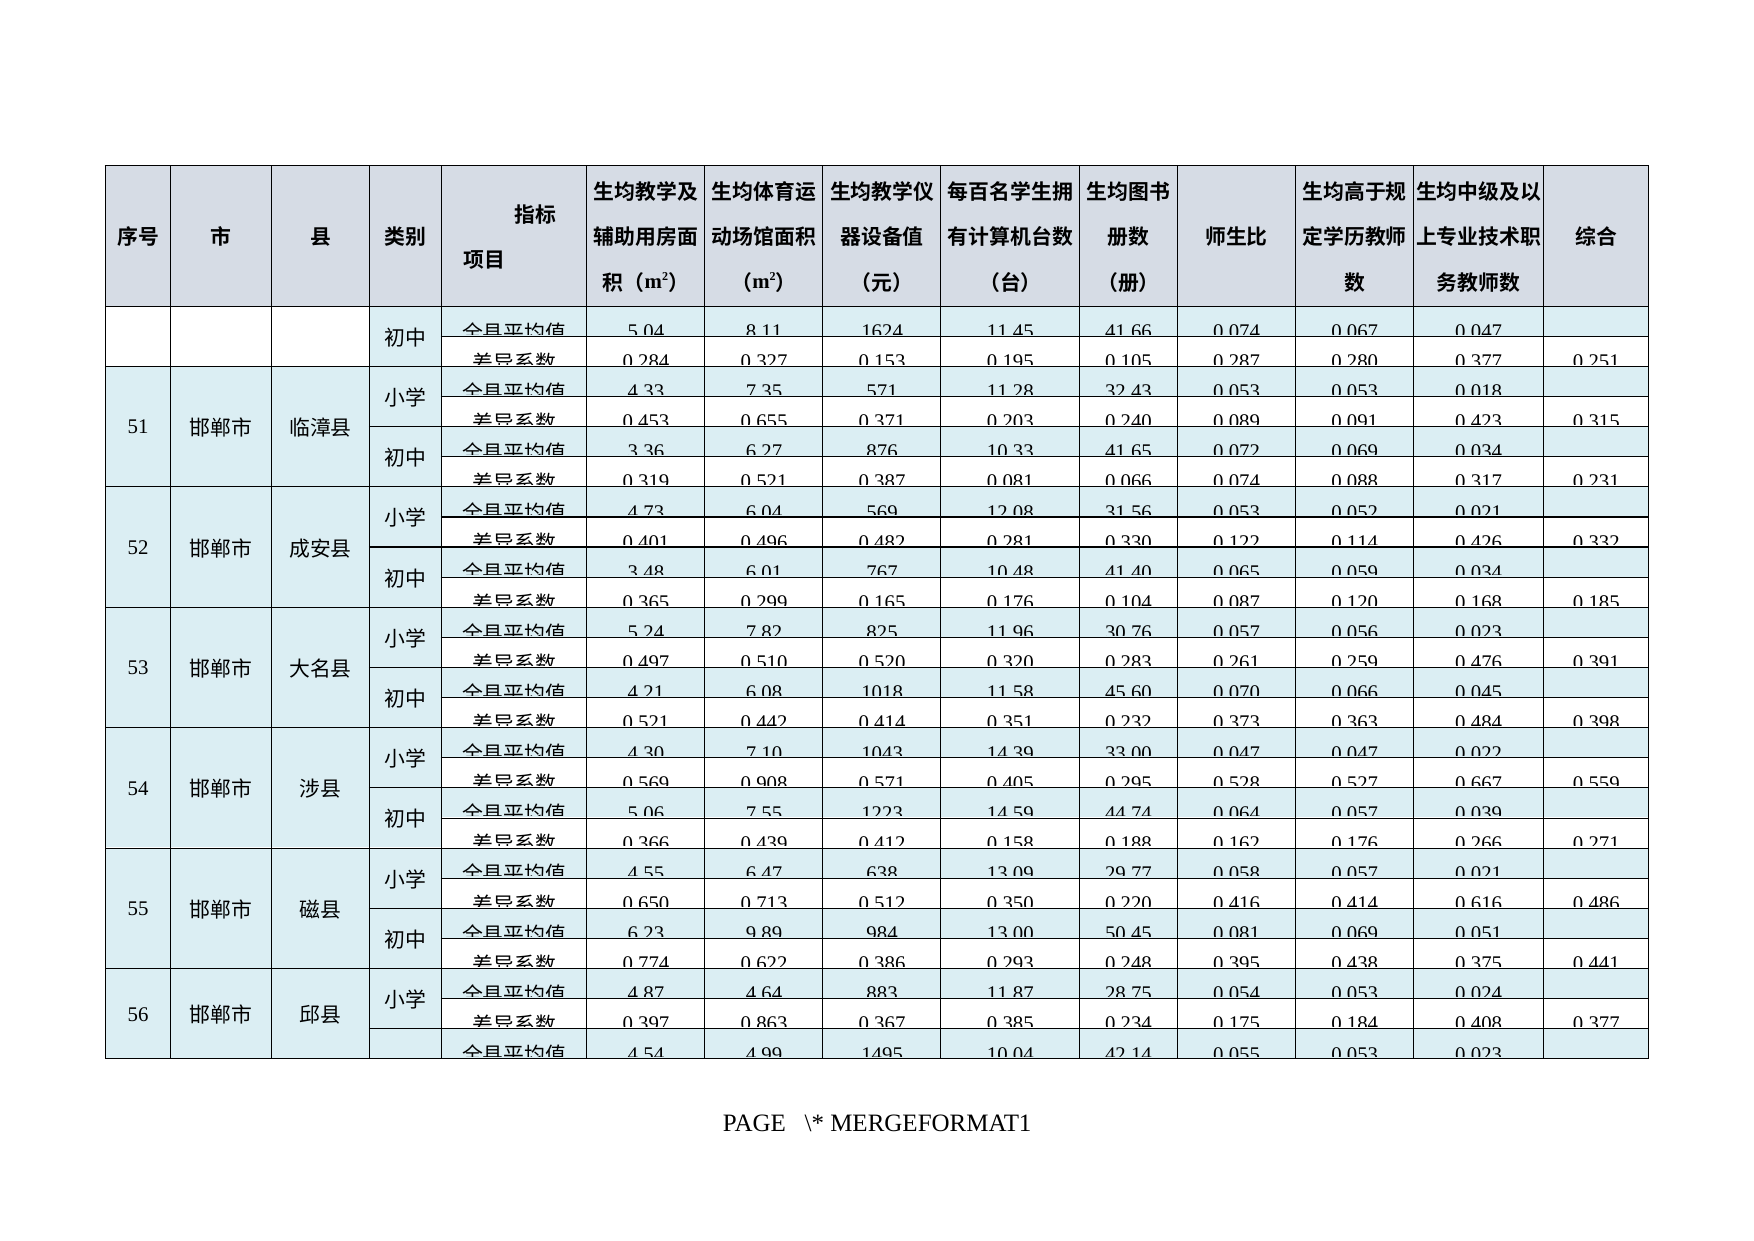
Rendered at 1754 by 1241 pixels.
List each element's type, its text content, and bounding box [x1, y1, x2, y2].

table_header 指标 项目 [442, 166, 586, 306]
table_cell 1624 [823, 307, 940, 336]
table_cell 876 [823, 427, 940, 456]
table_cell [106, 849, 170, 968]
table_header 类别 [370, 166, 441, 306]
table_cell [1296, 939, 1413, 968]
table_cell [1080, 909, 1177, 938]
table_cell 0.299 [705, 578, 822, 607]
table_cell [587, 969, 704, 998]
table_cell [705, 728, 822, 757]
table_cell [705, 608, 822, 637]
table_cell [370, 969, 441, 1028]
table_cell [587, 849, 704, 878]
table_cell 0.074 [1178, 457, 1295, 486]
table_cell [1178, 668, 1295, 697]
table_header 生均中级及以上专业技术职务教师数 [1414, 166, 1543, 306]
table_cell 0.231 [1544, 457, 1648, 486]
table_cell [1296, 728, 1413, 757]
table_cell 41.65 [1080, 427, 1177, 456]
table_cell 0.114 [1296, 518, 1413, 546]
table_header 市 [171, 166, 271, 306]
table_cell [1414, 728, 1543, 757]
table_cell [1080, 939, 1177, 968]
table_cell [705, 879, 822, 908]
table_cell 0.330 [1080, 518, 1177, 546]
table_cell 6.27 [705, 427, 822, 456]
table_cell 0.081 [941, 457, 1079, 486]
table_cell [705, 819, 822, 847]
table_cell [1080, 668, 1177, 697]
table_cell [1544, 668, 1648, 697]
table_cell 0.087 [1178, 578, 1295, 607]
table_cell 4.33 [587, 367, 704, 396]
table_cell 0.401 [587, 518, 704, 546]
table_cell 11.28 [941, 367, 1079, 396]
table_cell 53 [106, 608, 170, 727]
table_cell 0.423 [1414, 397, 1543, 426]
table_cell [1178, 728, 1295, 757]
table_cell 4.73 [587, 487, 704, 516]
table_cell 0.052 [1296, 487, 1413, 516]
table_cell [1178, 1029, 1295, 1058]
table_cell 0.074 [1178, 307, 1295, 336]
table_cell 0.168 [1414, 578, 1543, 607]
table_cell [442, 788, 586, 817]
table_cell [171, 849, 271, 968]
table_cell 0.176 [941, 578, 1079, 607]
table_cell [1544, 548, 1648, 577]
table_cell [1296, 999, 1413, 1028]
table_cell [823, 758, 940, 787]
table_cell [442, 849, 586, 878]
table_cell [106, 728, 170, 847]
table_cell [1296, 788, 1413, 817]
table_cell 51 [106, 367, 170, 486]
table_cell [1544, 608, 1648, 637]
table_cell 差异系数 [442, 337, 586, 366]
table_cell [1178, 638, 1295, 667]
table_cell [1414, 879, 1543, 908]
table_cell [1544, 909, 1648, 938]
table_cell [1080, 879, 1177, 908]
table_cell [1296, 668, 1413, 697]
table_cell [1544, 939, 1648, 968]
table_cell 0.387 [823, 457, 940, 486]
table_cell 767 [823, 548, 940, 577]
table_header 生均图书册数（册） [1080, 166, 1177, 306]
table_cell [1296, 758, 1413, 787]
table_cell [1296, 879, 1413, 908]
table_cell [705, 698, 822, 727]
table_cell 10.33 [941, 427, 1079, 456]
table_header 综合 [1544, 166, 1648, 306]
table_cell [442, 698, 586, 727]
table_cell 小学 [370, 487, 441, 546]
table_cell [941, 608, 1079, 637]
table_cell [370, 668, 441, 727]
table_cell 差异系数 [442, 457, 586, 486]
table_cell 0.053 [1178, 367, 1295, 396]
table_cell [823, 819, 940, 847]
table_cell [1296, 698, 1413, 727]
table_cell [1544, 487, 1648, 516]
table_cell 0.377 [1414, 337, 1543, 366]
table_header 生均教学仪器设备值（元） [823, 166, 940, 306]
table_cell 31.56 [1080, 487, 1177, 516]
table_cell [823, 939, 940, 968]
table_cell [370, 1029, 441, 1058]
table_cell 0.047 [1414, 307, 1543, 336]
table_cell 6.04 [705, 487, 822, 516]
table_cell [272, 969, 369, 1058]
table_cell 邯郸市 [171, 608, 271, 727]
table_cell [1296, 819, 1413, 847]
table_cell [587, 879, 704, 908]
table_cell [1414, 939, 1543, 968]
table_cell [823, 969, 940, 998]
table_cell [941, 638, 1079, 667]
table_header 生均体育运动场馆面积（m2） [705, 166, 822, 306]
table_cell 差异系数 [442, 397, 586, 426]
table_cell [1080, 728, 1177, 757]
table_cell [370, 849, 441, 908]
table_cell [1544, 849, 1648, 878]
table_cell 大名县 [272, 608, 369, 727]
table_cell 0.327 [705, 337, 822, 366]
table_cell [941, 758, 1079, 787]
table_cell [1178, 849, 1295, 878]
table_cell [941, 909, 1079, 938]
table_cell 小学 [370, 367, 441, 426]
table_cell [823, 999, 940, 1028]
table_cell 差异系数 [442, 518, 586, 546]
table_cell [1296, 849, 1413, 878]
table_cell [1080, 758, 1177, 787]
table_cell 全县平均值 [442, 367, 586, 396]
table_cell 初中 [370, 307, 441, 366]
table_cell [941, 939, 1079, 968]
table_cell 0.072 [1178, 427, 1295, 456]
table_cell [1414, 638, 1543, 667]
table_cell 差异系数 [442, 578, 586, 607]
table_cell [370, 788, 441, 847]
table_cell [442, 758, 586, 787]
table_cell 0.105 [1080, 337, 1177, 366]
table_header 生均教学及辅助用房面积（m2） [587, 166, 704, 306]
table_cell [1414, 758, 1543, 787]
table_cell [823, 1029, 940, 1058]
table_cell 0.317 [1414, 457, 1543, 486]
table_cell 邯郸市 [171, 487, 271, 607]
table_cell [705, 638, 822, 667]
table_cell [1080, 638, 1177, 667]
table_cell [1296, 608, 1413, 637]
table_cell [1544, 307, 1648, 336]
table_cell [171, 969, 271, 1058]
table_header 每百名学生拥有计算机台数（台） [941, 166, 1079, 306]
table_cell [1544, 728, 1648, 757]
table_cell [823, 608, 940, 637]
table_cell 全县平均值 [442, 487, 586, 516]
table_cell 初中 [370, 548, 441, 607]
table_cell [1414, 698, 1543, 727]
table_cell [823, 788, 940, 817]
table_cell 全县平均值 [442, 307, 586, 336]
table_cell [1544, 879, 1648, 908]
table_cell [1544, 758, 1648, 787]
table_header 县 [272, 166, 369, 306]
table_cell 0.655 [705, 397, 822, 426]
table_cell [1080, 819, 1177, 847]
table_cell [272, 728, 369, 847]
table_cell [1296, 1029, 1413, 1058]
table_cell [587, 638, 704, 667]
table_cell 0.018 [1414, 367, 1543, 396]
table_cell 0.053 [1296, 367, 1413, 396]
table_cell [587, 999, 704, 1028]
table_cell 10.48 [941, 548, 1079, 577]
table_cell 成安县 [272, 487, 369, 607]
table_cell 0.287 [1178, 337, 1295, 366]
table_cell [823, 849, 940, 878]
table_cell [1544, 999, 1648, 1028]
table_cell 8.11 [705, 307, 822, 336]
table_cell 0.371 [823, 397, 940, 426]
table_header 生均高于规定学历教师数 [1296, 166, 1413, 306]
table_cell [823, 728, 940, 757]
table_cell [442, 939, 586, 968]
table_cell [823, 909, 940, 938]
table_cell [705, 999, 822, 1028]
table_cell 0.104 [1080, 578, 1177, 607]
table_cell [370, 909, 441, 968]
table_cell 32.43 [1080, 367, 1177, 396]
table_cell 0.281 [941, 518, 1079, 546]
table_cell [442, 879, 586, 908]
table_cell [1544, 367, 1648, 396]
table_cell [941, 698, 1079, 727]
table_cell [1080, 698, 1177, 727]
table_cell 0.319 [587, 457, 704, 486]
table_header 师生比 [1178, 166, 1295, 306]
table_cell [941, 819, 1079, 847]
table_cell 0.021 [1414, 487, 1543, 516]
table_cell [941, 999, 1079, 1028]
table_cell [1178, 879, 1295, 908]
table_cell 0.122 [1178, 518, 1295, 546]
table_cell 0.496 [705, 518, 822, 546]
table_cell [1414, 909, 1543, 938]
table_cell 0.066 [1080, 457, 1177, 486]
table_cell 41.40 [1080, 548, 1177, 577]
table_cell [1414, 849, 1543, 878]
table_cell 0.120 [1296, 578, 1413, 607]
table_cell 0.203 [941, 397, 1079, 426]
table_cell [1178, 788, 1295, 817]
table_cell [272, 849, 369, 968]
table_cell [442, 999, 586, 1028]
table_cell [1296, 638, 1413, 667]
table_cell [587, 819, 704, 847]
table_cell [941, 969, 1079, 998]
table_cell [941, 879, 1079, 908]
table_cell 0.365 [587, 578, 704, 607]
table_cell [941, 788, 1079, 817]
table_cell 7.35 [705, 367, 822, 396]
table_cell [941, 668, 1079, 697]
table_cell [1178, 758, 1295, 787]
table_cell 11.45 [941, 307, 1079, 336]
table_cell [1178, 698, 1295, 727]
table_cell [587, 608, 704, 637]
table_cell 0.195 [941, 337, 1079, 366]
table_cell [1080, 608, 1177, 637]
table_cell 0.251 [1544, 337, 1648, 366]
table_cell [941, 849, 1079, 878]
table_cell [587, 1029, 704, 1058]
table_cell 6.01 [705, 548, 822, 577]
table_cell 0.240 [1080, 397, 1177, 426]
table_cell 全县平均值 [442, 427, 586, 456]
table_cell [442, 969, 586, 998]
table_cell 0.053 [1178, 487, 1295, 516]
table_cell 初中 [370, 427, 441, 486]
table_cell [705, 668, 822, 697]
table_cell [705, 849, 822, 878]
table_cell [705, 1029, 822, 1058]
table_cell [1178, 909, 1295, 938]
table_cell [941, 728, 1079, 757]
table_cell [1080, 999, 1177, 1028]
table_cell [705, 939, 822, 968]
table_cell 临漳县 [272, 367, 369, 486]
table_cell 3.36 [587, 427, 704, 456]
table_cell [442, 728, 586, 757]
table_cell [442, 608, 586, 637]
table_cell 0.091 [1296, 397, 1413, 426]
table_cell 0.521 [705, 457, 822, 486]
table_cell 0.165 [823, 578, 940, 607]
table_cell 571 [823, 367, 940, 396]
table_cell 0.059 [1296, 548, 1413, 577]
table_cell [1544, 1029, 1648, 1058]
table_cell 邯郸市 [171, 367, 271, 486]
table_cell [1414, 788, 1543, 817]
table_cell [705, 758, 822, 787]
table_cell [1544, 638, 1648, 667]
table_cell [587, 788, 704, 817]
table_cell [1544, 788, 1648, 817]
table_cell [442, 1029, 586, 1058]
table_cell 0.153 [823, 337, 940, 366]
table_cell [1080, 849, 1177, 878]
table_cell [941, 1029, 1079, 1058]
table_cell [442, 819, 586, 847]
table_cell 全县平均值 [442, 548, 586, 577]
table_header 序号 [106, 166, 170, 306]
table_cell 0.332 [1544, 518, 1648, 546]
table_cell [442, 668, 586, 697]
table_cell [1544, 427, 1648, 456]
table_cell 0.453 [587, 397, 704, 426]
table_cell 0.089 [1178, 397, 1295, 426]
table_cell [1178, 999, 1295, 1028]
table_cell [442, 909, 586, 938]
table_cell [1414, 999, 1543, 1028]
table_cell 569 [823, 487, 940, 516]
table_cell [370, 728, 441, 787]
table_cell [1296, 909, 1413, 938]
table_cell 0.315 [1544, 397, 1648, 426]
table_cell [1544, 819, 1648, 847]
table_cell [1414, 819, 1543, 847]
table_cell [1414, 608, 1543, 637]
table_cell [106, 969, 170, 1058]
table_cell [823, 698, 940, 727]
table_cell 0.185 [1544, 578, 1648, 607]
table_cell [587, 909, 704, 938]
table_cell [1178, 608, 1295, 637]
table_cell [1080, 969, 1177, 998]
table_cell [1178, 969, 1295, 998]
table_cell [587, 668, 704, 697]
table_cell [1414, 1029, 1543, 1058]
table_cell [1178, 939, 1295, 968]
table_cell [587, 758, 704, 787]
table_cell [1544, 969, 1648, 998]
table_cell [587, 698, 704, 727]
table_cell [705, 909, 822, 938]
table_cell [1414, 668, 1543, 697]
table_cell 0.088 [1296, 457, 1413, 486]
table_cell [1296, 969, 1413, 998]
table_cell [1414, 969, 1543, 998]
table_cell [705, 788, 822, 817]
table_cell 0.034 [1414, 548, 1543, 577]
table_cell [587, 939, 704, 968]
table_cell 0.426 [1414, 518, 1543, 546]
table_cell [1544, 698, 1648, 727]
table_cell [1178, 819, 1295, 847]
table_cell 3.48 [587, 548, 704, 577]
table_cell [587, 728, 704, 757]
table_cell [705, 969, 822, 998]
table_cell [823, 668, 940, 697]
table_cell 0.065 [1178, 548, 1295, 577]
table_cell 0.284 [587, 337, 704, 366]
table_cell 41.66 [1080, 307, 1177, 336]
table_cell 0.034 [1414, 427, 1543, 456]
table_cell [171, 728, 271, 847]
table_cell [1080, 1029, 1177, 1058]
table_cell 12.08 [941, 487, 1079, 516]
table_cell 小学 [370, 608, 441, 667]
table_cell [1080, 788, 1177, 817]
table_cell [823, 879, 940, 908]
table_cell 5.04 [587, 307, 704, 336]
table_cell 0.067 [1296, 307, 1413, 336]
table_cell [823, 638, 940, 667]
table_cell 0.280 [1296, 337, 1413, 366]
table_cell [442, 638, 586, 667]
table_cell 0.069 [1296, 427, 1413, 456]
table_cell 0.482 [823, 518, 940, 546]
table_cell 52 [106, 487, 170, 607]
